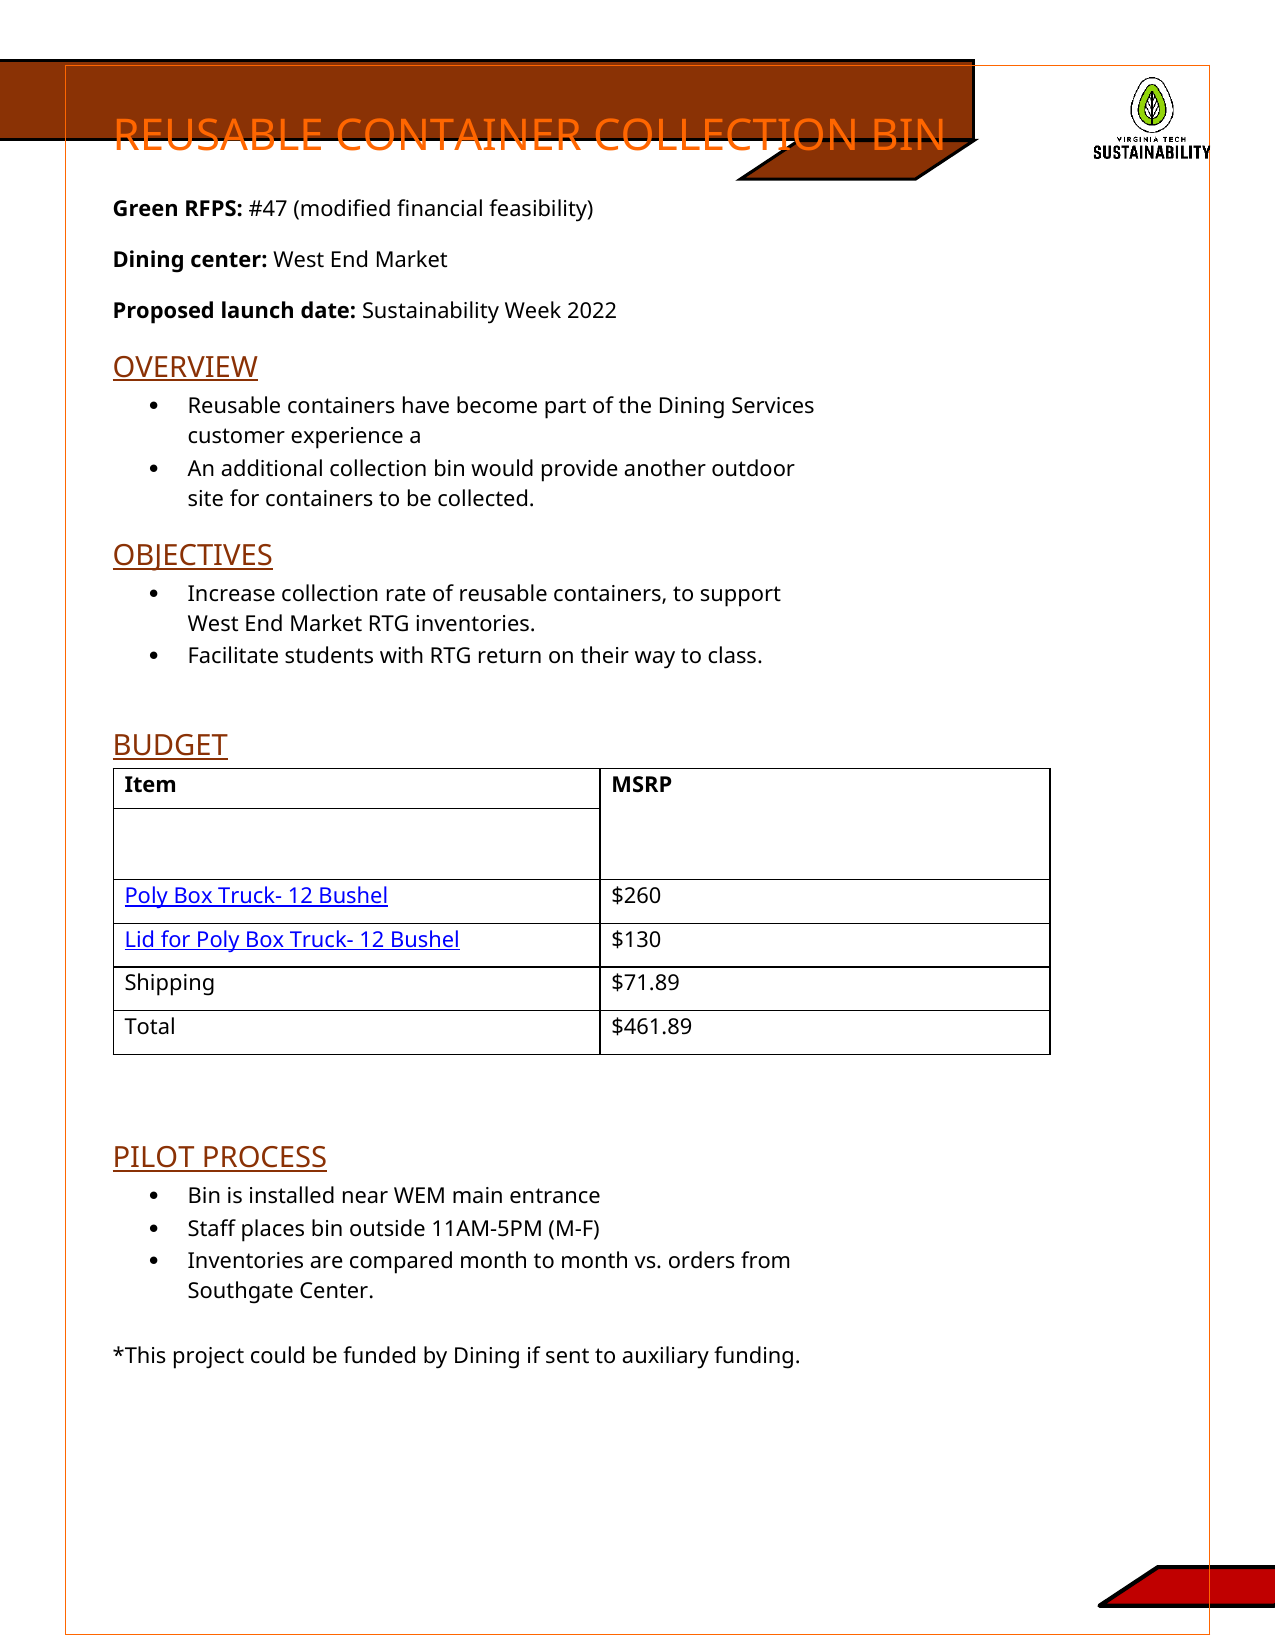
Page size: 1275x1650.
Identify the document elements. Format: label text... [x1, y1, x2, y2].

table_cell $71.89 [601, 968, 1049, 1010]
table_cell Total [114, 1011, 599, 1054]
table_cell Lid for Poly Box Truck- 12 Bushel [114, 924, 599, 966]
text *This project could be funded by Dining if sent to auxiliary funding. [112, 1340, 825, 1370]
list Bin is installed near WEM main entrance [150, 1180, 825, 1210]
table_cell Poly Box Truck- 12 Bushel [114, 880, 599, 923]
table_cell [114, 809, 599, 879]
subtitle PILOT PROCESS [112, 1136, 825, 1176]
list Inventories are compared month to month vs. orders from Southgate Center. [150, 1245, 825, 1305]
table_cell $461.89 [601, 1011, 1049, 1054]
picture [1093, 76, 1210, 159]
list Staff places bin outside 11AM-5PM (M-F) [150, 1212, 825, 1242]
table_header Item [114, 769, 599, 808]
text Green RFPS: #47 (modified financial feasibility) [112, 192, 825, 222]
title ReUSABLE CONTAINER COLLECTION BIN [112, 104, 1162, 163]
subtitle OBJECTIVES [112, 534, 825, 574]
table_header MSRP [601, 769, 1049, 879]
subtitle BUDGET [112, 724, 825, 764]
table_cell $260 [601, 880, 1049, 923]
table_cell Shipping [114, 968, 599, 1010]
text Proposed launch date: Sustainability Week 2022 [112, 295, 825, 324]
list Facilitate students with RTG return on their way to class. [150, 641, 825, 670]
list An additional collection bin would provide another outdoor site for containers to be collected. [150, 452, 825, 513]
subtitle Overview [112, 346, 825, 386]
text Dining center: West End Market [112, 244, 825, 273]
table_cell $130 [601, 924, 1049, 966]
list Increase collection rate of reusable containers, to support West End Market RTG inventories. [150, 578, 825, 638]
list Reusable containers have become part of the Dining Services customer experience a [150, 390, 825, 450]
